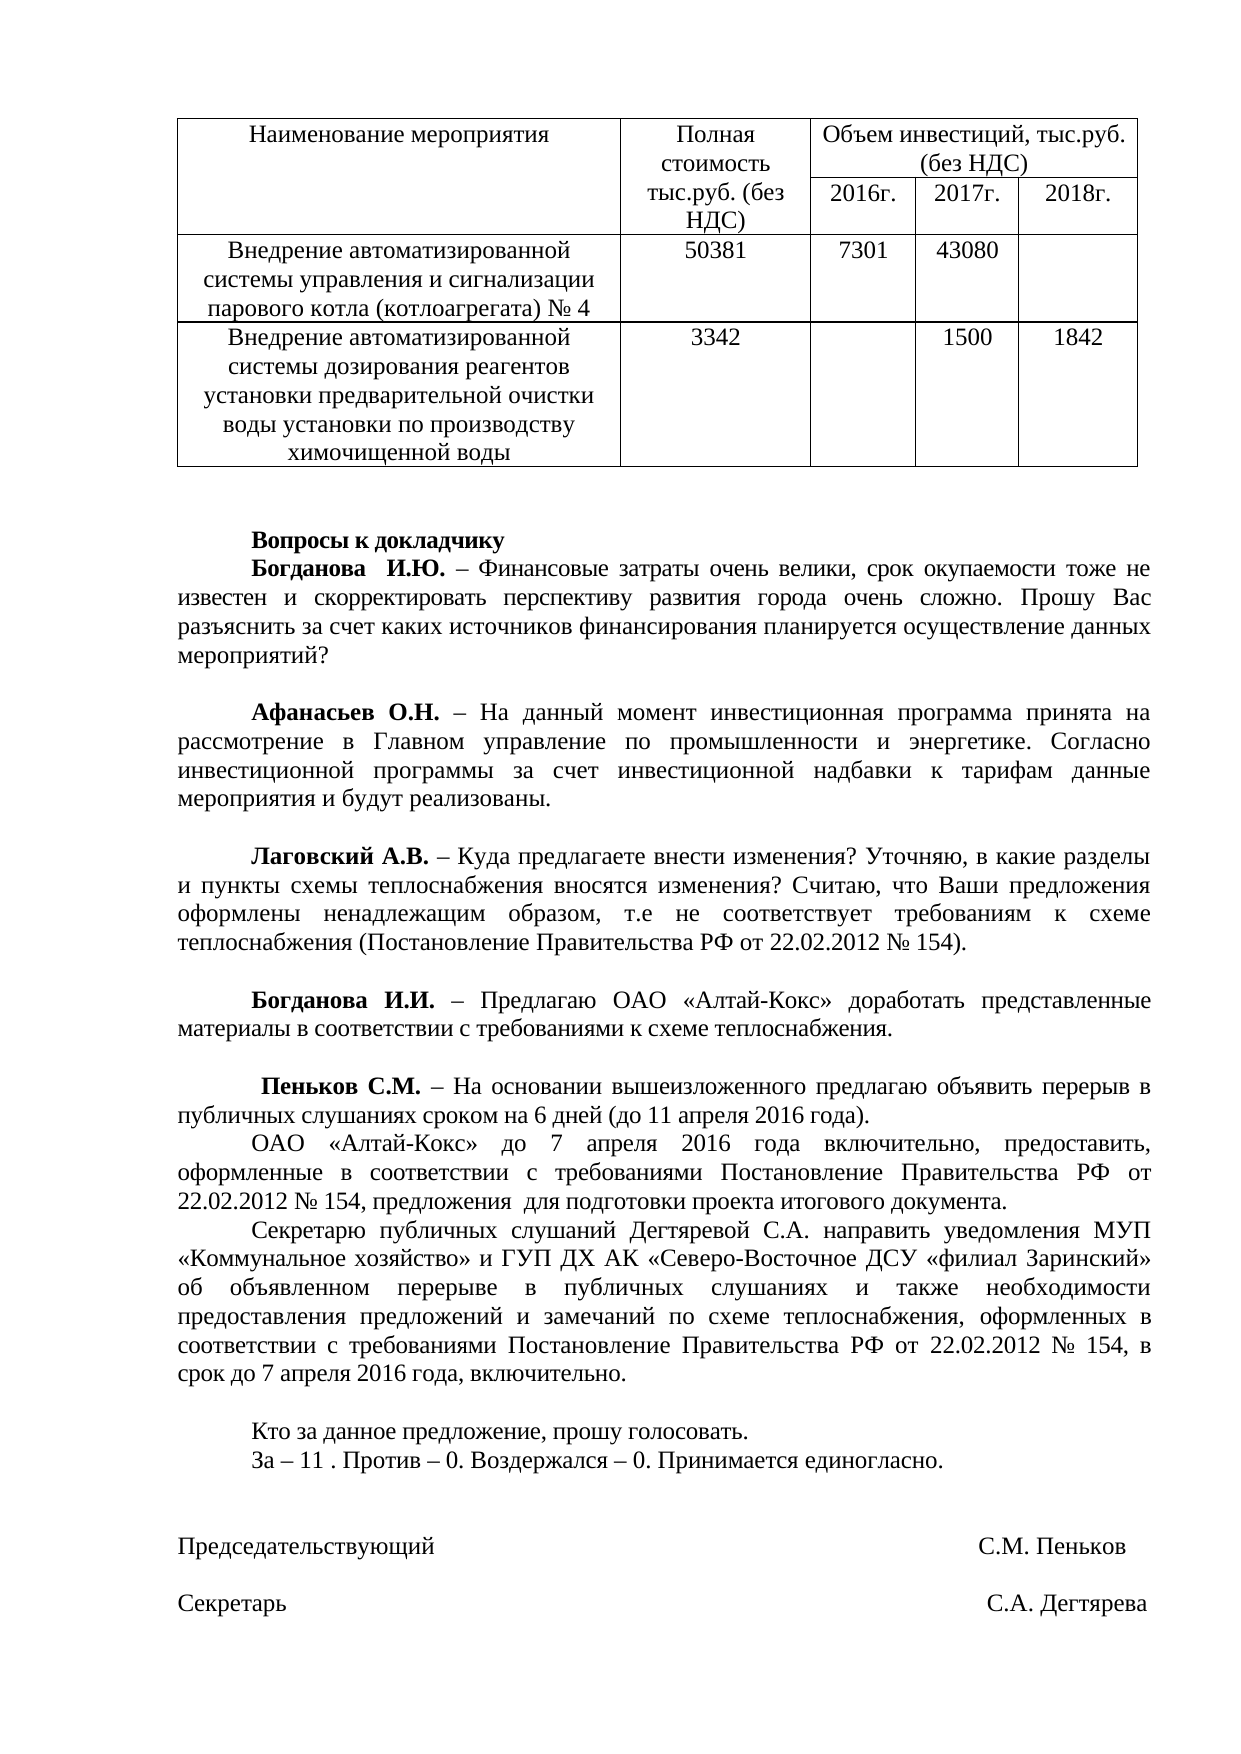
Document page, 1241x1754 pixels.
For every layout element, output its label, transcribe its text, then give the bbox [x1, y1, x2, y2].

table_cell 2016г. [811, 178, 915, 234]
text Лаговский А.В. – Куда предлагаете внести изменения? Уточняю, в какие разделы и пункты схемы теплоснабжения вносятся изменения? Считаю, что Ваши предложения оформлены ненадлежащим образом, т.е не соответствует требованиям к схеме теплоснабжения (Постановление Правительства РФ от 22.02.2012 № 154). [177, 841, 1152, 956]
text Председательствующий С.М. Пеньков [177, 1531, 1152, 1560]
text Кто за данное предложение, прошу голосовать. [177, 1416, 1152, 1445]
text ОАО «Алтай-Кокс» до 7 апреля 2016 года включительно, предоставить, оформленные в соответствии с требованиями Постановление Правительства РФ от 22.02.2012 № 154, предложения для подготовки проекта итогового документа. [177, 1128, 1152, 1215]
table_header Наименование мероприятия [178, 119, 620, 234]
table_cell 2017г. [916, 178, 1018, 234]
text За – 11 . Против – 0. Воздержался – 0. Принимается единогласно. [177, 1445, 1152, 1473]
text Секретарю публичных слушаний Дегтяревой С.А. направить уведомления МУП «Коммунальное хозяйство» и ГУП ДХ АК «Северо-Восточное ДСУ «филиал Заринский» об объявленном перерыве в публичных слушаниях и также необходимости предоставления предложений и замечаний по схеме теплоснабжения, оформленных в соответствии с требованиями Постановление Правительства РФ от 22.02.2012 № 154, в срок до 7 апреля 2016 года, включительно. [177, 1215, 1152, 1387]
table_cell [1019, 235, 1137, 321]
text Богданова И.И. – Предлагаю ОАО «Алтай-Кокс» доработать представленные материалы в соответствии с требованиями к схеме теплоснабжения. [177, 985, 1152, 1042]
table_cell 1842 [1019, 323, 1137, 466]
text Пеньков С.М. – На основании вышеизложенного предлагаю объявить перерыв в публичных слушаниях сроком на 6 дней (до 11 апреля 2016 года). [177, 1071, 1152, 1128]
table_cell 2018г. [1019, 178, 1137, 234]
table_cell 50381 [621, 235, 810, 321]
table_cell [811, 323, 915, 466]
table_header Полная стоимость тыс.руб. (без НДС) [621, 119, 810, 234]
table_cell 3342 [621, 323, 810, 466]
table_cell Внедрение автоматизированной системы управления и сигнализации парового котла (котлоагрегата) № 4 [178, 235, 620, 321]
table_cell 43080 [916, 235, 1018, 321]
table_header Объем инвестиций, тыс.руб. (без НДС) [811, 119, 1137, 177]
table_cell 7301 [811, 235, 915, 321]
table_cell Внедрение автоматизированной системы дозирования реагентов установки предварительной очистки воды установки по производству химочищенной воды [178, 323, 620, 466]
text Богданова И.Ю. – Финансовые затраты очень велики, срок окупаемости тоже не известен и скорректировать перспективу развития города очень сложно. Прошу Вас разъяснить за счет каких источников финансирования планируется осуществление данных мероприятий? [177, 553, 1152, 668]
text Афанасьев О.Н. – На данный момент инвестиционная программа принята на рассмотрение в Главном управление по промышленности и энергетике. Согласно инвестиционной программы за счет инвестиционной надбавки к тарифам данные мероприятия и будут реализованы. [177, 697, 1152, 812]
text Вопросы к докладчику [177, 525, 1152, 553]
text Секретарь С.А. Дегтярева [177, 1588, 1152, 1617]
table_cell 1500 [916, 323, 1018, 466]
